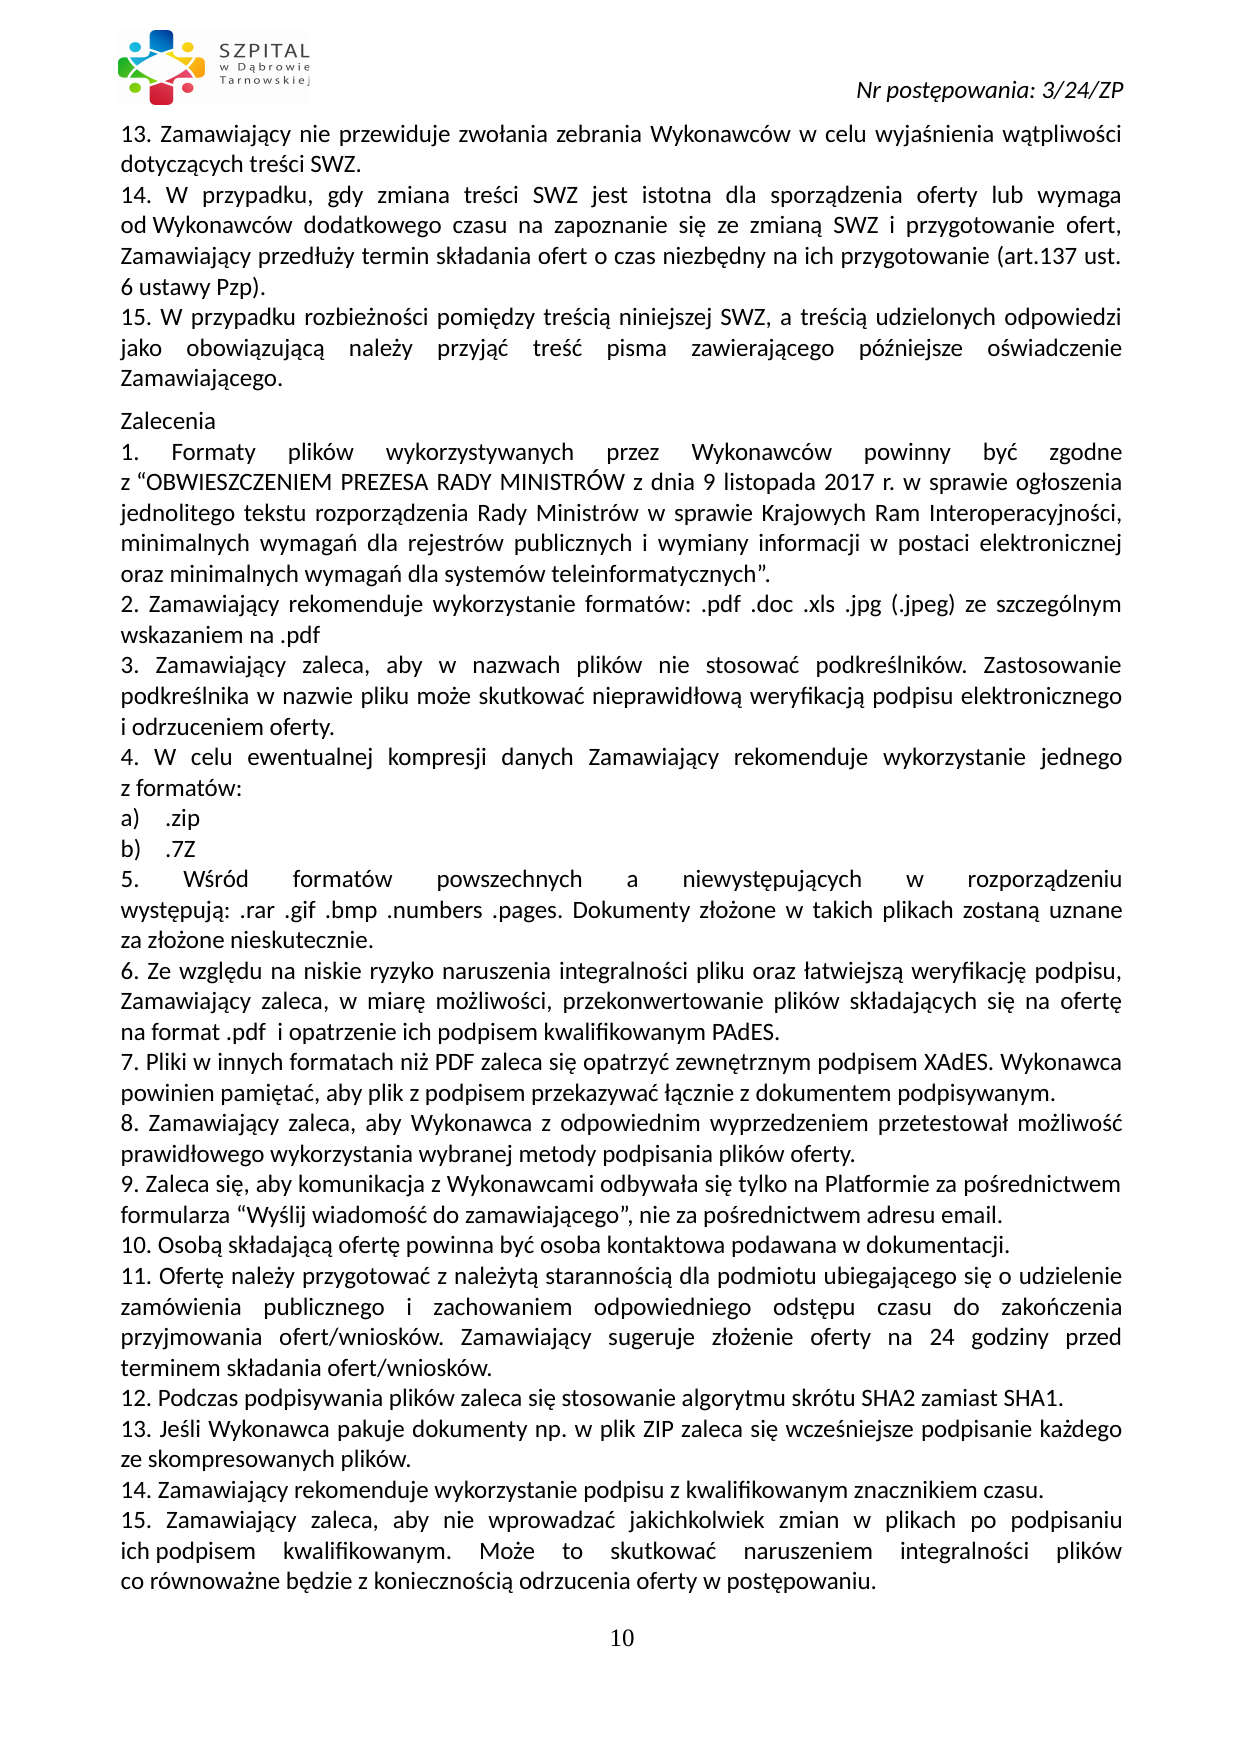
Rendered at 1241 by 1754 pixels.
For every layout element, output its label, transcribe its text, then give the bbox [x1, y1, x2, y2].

subtitle Zalecenia [120, 406, 1123, 436]
text 14. W przypadku, gdy zmiana treści SWZ jest istotna dla sporządzenia oferty lub wymaga od Wykonawców dodatkowego czasu na zapoznanie się ze zmianą SWZ i przygotowanie ofert, Zamawiający przedłuży termin składania ofert o czas niezbędny na ich przygotowanie (art.137 ust. 6 ustawy Pzp). [120, 179, 1123, 301]
text 3. Zamawiający zaleca, aby w nazwach plików nie stosować podkreślników. Zastosowanie podkreślnika w nazwie pliku może skutkować nieprawidłową weryfikacją podpisu elektronicznego i odrzuceniem oferty. [120, 650, 1123, 741]
text 7. Pliki w innych formatach niż PDF zaleca się opatrzyć zewnętrznym podpisem XAdES. Wykonawca powinien pamiętać, aby plik z podpisem przekazywać łącznie z dokumentem podpisywanym. [120, 1046, 1123, 1107]
text 4. W celu ewentualnej kompresji danych Zamawiający rekomenduje wykorzystanie jednego z formatów: [120, 741, 1123, 802]
list .7Z [120, 833, 1123, 863]
text 9. Zaleca się, aby komunikacja z Wykonawcami odbywała się tylko na Platformie za pośrednictwem formularza “Wyślij wiadomość do zamawiającego”, nie za pośrednictwem adresu email. [120, 1168, 1123, 1229]
text 14. Zamawiający rekomenduje wykorzystanie podpisu z kwalifikowanym znacznikiem czasu. [120, 1474, 1123, 1504]
picture [118, 30, 310, 105]
text 13. Jeśli Wykonawca pakuje dokumenty np. w plik ZIP zaleca się wcześniejsze podpisanie każdego ze skompresowanych plików. [120, 1413, 1123, 1474]
text 10. Osobą składającą ofertę powinna być osoba kontaktowa podawana w dokumentacji. [120, 1229, 1123, 1260]
text 8. Zamawiający zaleca, aby Wykonawca z odpowiednim wyprzedzeniem przetestował możliwość prawidłowego wykorzystania wybranej metody podpisania plików oferty. [120, 1107, 1123, 1168]
text 13. Zamawiający nie przewiduje zwołania zebrania Wykonawców w celu wyjaśnienia wątpliwości dotyczących treści SWZ. [120, 118, 1123, 179]
text 5. Wśród formatów powszechnych a niewystępujących w rozporządzeniu występują: .rar .gif .bmp .numbers .pages. Dokumenty złożone w takich plikach zostaną uznane za złożone nieskutecznie. [120, 863, 1123, 955]
text 6. Ze względu na niskie ryzyko naruszenia integralności pliku oraz łatwiejszą weryfikację podpisu, Zamawiający zaleca, w miarę możliwości, przekonwertowanie plików składających się na ofertę na format .pdf i opatrzenie ich podpisem kwalifikowanym PAdES. [120, 955, 1123, 1046]
text 15. Zamawiający zaleca, aby nie wprowadzać jakichkolwiek zmian w plikach po podpisaniu ich podpisem kwalifikowanym. Może to skutkować naruszeniem integralności plików co równoważne będzie z koniecznością odrzucenia oferty w postępowaniu. [120, 1504, 1123, 1596]
text 1. Formaty plików wykorzystywanych przez Wykonawców powinny być zgodne z “OBWIESZCZENIEM PREZESA RADY MINISTRÓW z dnia 9 listopada 2017 r. w sprawie ogłoszenia jednolitego tekstu rozporządzenia Rady Ministrów w sprawie Krajowych Ram Interoperacyjności, minimalnych wymagań dla rejestrów publicznych i wymiany informacji w postaci elektronicznej oraz minimalnych wymagań dla systemów teleinformatycznych”. [120, 436, 1123, 589]
text 12. Podczas podpisywania plików zaleca się stosowanie algorytmu skrótu SHA2 zamiast SHA1. [120, 1382, 1123, 1413]
text 11. Ofertę należy przygotować z należytą starannością dla podmiotu ubiegającego się o udzielenie zamówienia publicznego i zachowaniem odpowiedniego odstępu czasu do zakończenia przyjmowania ofert/wniosków. Zamawiający sugeruje złożenie oferty na 24 godziny przed terminem składania ofert/wniosków. [120, 1260, 1123, 1382]
list .zip [120, 802, 1123, 833]
text 2. Zamawiający rekomenduje wykorzystanie formatów: .pdf .doc .xls .jpg (.jpeg) ze szczególnym wskazaniem na .pdf [120, 589, 1123, 650]
text 15. W przypadku rozbieżności pomiędzy treścią niniejszej SWZ, a treścią udzielonych odpowiedzi jako obowiązującą należy przyjąć treść pisma zawierającego późniejsze oświadczenie Zamawiającego. [120, 301, 1123, 393]
